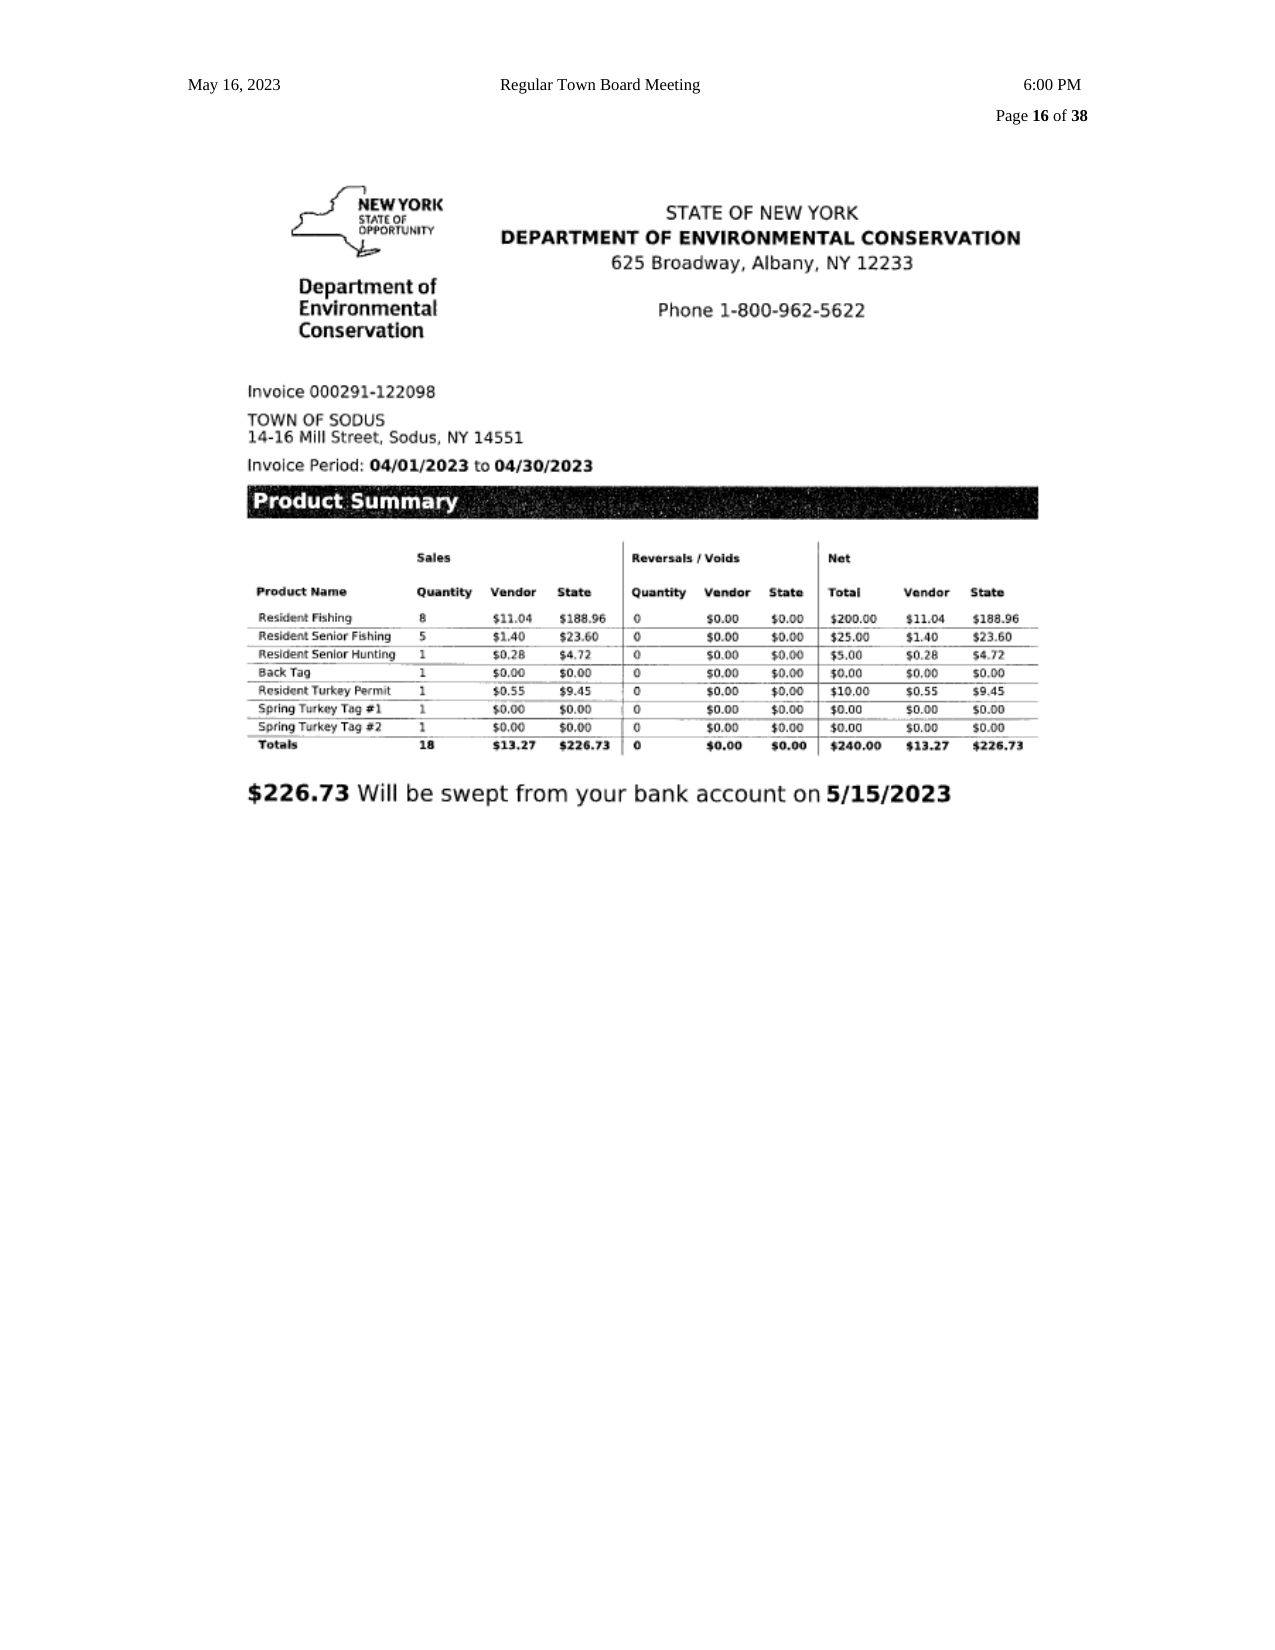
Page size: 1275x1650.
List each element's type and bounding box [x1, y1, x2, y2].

picture [187, 152, 1088, 837]
